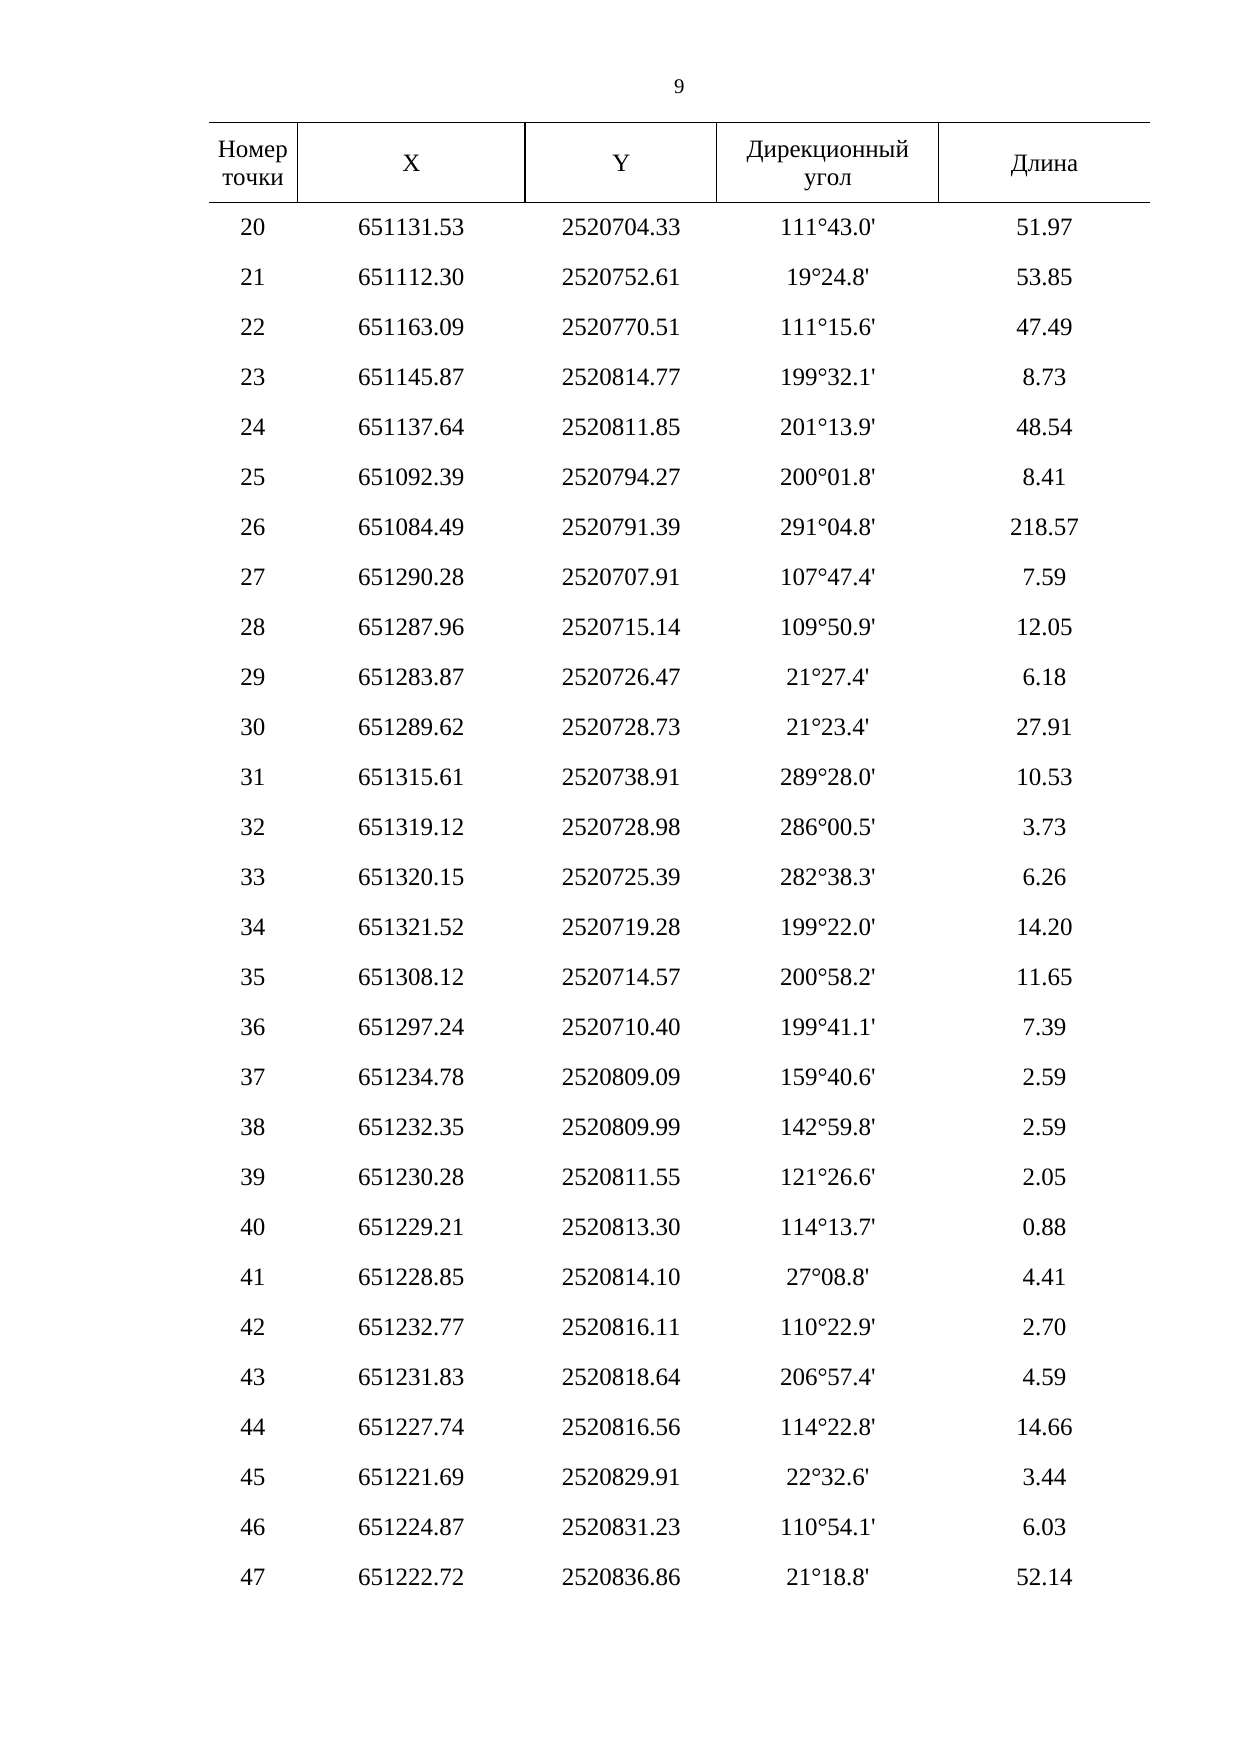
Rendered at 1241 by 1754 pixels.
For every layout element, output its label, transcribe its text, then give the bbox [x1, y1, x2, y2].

table_cell 651232.35 [297, 1102, 525, 1152]
table_cell 45 [209, 1452, 297, 1502]
table_cell 2520715.14 [525, 602, 717, 652]
table_cell 29 [209, 652, 297, 702]
table_cell 111°43.0' [717, 203, 938, 252]
table_cell 4.41 [939, 1252, 1150, 1302]
table_cell 19°24.8' [717, 252, 938, 302]
table_cell 6.03 [939, 1502, 1150, 1552]
table_cell 2520704.33 [525, 203, 717, 252]
table_cell 3.44 [939, 1452, 1150, 1502]
table_cell 2520710.40 [525, 1002, 717, 1052]
table_cell 2520726.47 [525, 652, 717, 702]
table_cell 48.54 [939, 402, 1150, 452]
table_cell 21°23.4' [717, 702, 938, 752]
table_cell 47 [209, 1552, 297, 1602]
table_cell 651163.09 [297, 302, 525, 352]
table_cell 51.97 [939, 203, 1150, 252]
table_cell 651227.74 [297, 1402, 525, 1452]
table_cell 2520814.10 [525, 1252, 717, 1302]
table_cell 39 [209, 1152, 297, 1202]
table_header X [298, 123, 524, 202]
table_cell 32 [209, 802, 297, 852]
table_cell 2520809.09 [525, 1052, 717, 1102]
table_cell 651230.28 [297, 1152, 525, 1202]
table_cell 200°01.8' [717, 452, 938, 502]
table_cell 42 [209, 1302, 297, 1352]
table_cell 52.14 [939, 1552, 1150, 1602]
table_cell 34 [209, 902, 297, 952]
table_cell 651221.69 [297, 1452, 525, 1502]
table_cell 651112.30 [297, 252, 525, 302]
table_cell 651092.39 [297, 452, 525, 502]
table_cell 109°50.9' [717, 602, 938, 652]
table_cell 291°04.8' [717, 502, 938, 552]
table_cell 2520836.86 [525, 1552, 717, 1602]
table_cell 21°27.4' [717, 652, 938, 702]
table_cell 651131.53 [297, 203, 525, 252]
table_cell 199°32.1' [717, 352, 938, 402]
table_cell 4.59 [939, 1352, 1150, 1402]
table_cell 8.41 [939, 452, 1150, 502]
table_cell 142°59.8' [717, 1102, 938, 1152]
table_cell 2520809.99 [525, 1102, 717, 1152]
table_cell 53.85 [939, 252, 1150, 302]
table_cell 2.05 [939, 1152, 1150, 1202]
table_cell 21°18.8' [717, 1552, 938, 1602]
table_cell 651222.72 [297, 1552, 525, 1602]
table_cell 8.73 [939, 352, 1150, 402]
table_cell 2520707.91 [525, 552, 717, 602]
table_cell 2520719.28 [525, 902, 717, 952]
table_cell 21 [209, 252, 297, 302]
table_cell 2520818.64 [525, 1352, 717, 1402]
table_cell 2520714.57 [525, 952, 717, 1002]
table_cell 27.91 [939, 702, 1150, 752]
table_cell 201°13.9' [717, 402, 938, 452]
table_cell 0.88 [939, 1202, 1150, 1252]
table_cell 2520816.11 [525, 1302, 717, 1352]
table_cell 2.59 [939, 1102, 1150, 1152]
table_cell 23 [209, 352, 297, 402]
table_cell 35 [209, 952, 297, 1002]
table_header Y [526, 123, 716, 202]
table_cell 2520814.77 [525, 352, 717, 402]
table_cell 26 [209, 502, 297, 552]
table_cell 2520831.23 [525, 1502, 717, 1552]
table_cell 651232.77 [297, 1302, 525, 1352]
table_cell 651224.87 [297, 1502, 525, 1552]
table_cell 651321.52 [297, 902, 525, 952]
table_cell 2520728.98 [525, 802, 717, 852]
table_cell 199°22.0' [717, 902, 938, 952]
table_header Номер точки [209, 123, 297, 202]
table_header Длина [939, 123, 1150, 202]
table_cell 282°38.3' [717, 852, 938, 902]
table_cell 651315.61 [297, 752, 525, 802]
table_cell 40 [209, 1202, 297, 1252]
table_cell 37 [209, 1052, 297, 1102]
table_cell 2520725.39 [525, 852, 717, 902]
table_cell 33 [209, 852, 297, 902]
table_cell 286°00.5' [717, 802, 938, 852]
table_cell 111°15.6' [717, 302, 938, 352]
table_cell 2520770.51 [525, 302, 717, 352]
table_cell 44 [209, 1402, 297, 1452]
table_cell 7.59 [939, 552, 1150, 602]
table_cell 651137.64 [297, 402, 525, 452]
table_cell 3.73 [939, 802, 1150, 852]
table_cell 651084.49 [297, 502, 525, 552]
table_cell 7.39 [939, 1002, 1150, 1052]
table_cell 30 [209, 702, 297, 752]
table_cell 11.65 [939, 952, 1150, 1002]
table_cell 14.66 [939, 1402, 1150, 1452]
table_cell 47.49 [939, 302, 1150, 352]
table_cell 2520816.56 [525, 1402, 717, 1452]
table_cell 651297.24 [297, 1002, 525, 1052]
table_cell 10.53 [939, 752, 1150, 802]
table_cell 159°40.6' [717, 1052, 938, 1102]
table_cell 25 [209, 452, 297, 502]
table_cell 651231.83 [297, 1352, 525, 1402]
table_cell 38 [209, 1102, 297, 1152]
table_cell 200°58.2' [717, 952, 938, 1002]
table_cell 22 [209, 302, 297, 352]
table_header Дирекционный угол [717, 123, 938, 202]
table_cell 651228.85 [297, 1252, 525, 1302]
table_cell 199°41.1' [717, 1002, 938, 1052]
table_cell 121°26.6' [717, 1152, 938, 1202]
table_cell 2520813.30 [525, 1202, 717, 1252]
table_cell 41 [209, 1252, 297, 1302]
table_cell 6.26 [939, 852, 1150, 902]
table_cell 651320.15 [297, 852, 525, 902]
table_cell 206°57.4' [717, 1352, 938, 1402]
table_cell 2520811.55 [525, 1152, 717, 1202]
table_cell 22°32.6' [717, 1452, 938, 1502]
table_cell 218.57 [939, 502, 1150, 552]
table_cell 31 [209, 752, 297, 802]
table_cell 651229.21 [297, 1202, 525, 1252]
table_cell 2.59 [939, 1052, 1150, 1102]
table_cell 6.18 [939, 652, 1150, 702]
table_cell 114°13.7' [717, 1202, 938, 1252]
table_cell 24 [209, 402, 297, 452]
table_cell 46 [209, 1502, 297, 1552]
table_cell 651283.87 [297, 652, 525, 702]
table_cell 2520752.61 [525, 252, 717, 302]
table_cell 651234.78 [297, 1052, 525, 1102]
table_cell 27°08.8' [717, 1252, 938, 1302]
table_cell 110°54.1' [717, 1502, 938, 1552]
table_cell 114°22.8' [717, 1402, 938, 1452]
table_cell 2520794.27 [525, 452, 717, 502]
table_cell 14.20 [939, 902, 1150, 952]
table_cell 36 [209, 1002, 297, 1052]
table_cell 27 [209, 552, 297, 602]
table_cell 107°47.4' [717, 552, 938, 602]
table_cell 2520829.91 [525, 1452, 717, 1502]
table_cell 651290.28 [297, 552, 525, 602]
table_cell 43 [209, 1352, 297, 1402]
table_cell 651289.62 [297, 702, 525, 752]
table_cell 651308.12 [297, 952, 525, 1002]
table_cell 2.70 [939, 1302, 1150, 1352]
table_cell 651319.12 [297, 802, 525, 852]
table_cell 289°28.0' [717, 752, 938, 802]
table_cell 2520791.39 [525, 502, 717, 552]
table_cell 2520728.73 [525, 702, 717, 752]
table_cell 28 [209, 602, 297, 652]
table_cell 12.05 [939, 602, 1150, 652]
table_cell 20 [209, 203, 297, 252]
table_cell 2520738.91 [525, 752, 717, 802]
table_cell 651287.96 [297, 602, 525, 652]
table_cell 651145.87 [297, 352, 525, 402]
table_cell 110°22.9' [717, 1302, 938, 1352]
table_cell 2520811.85 [525, 402, 717, 452]
